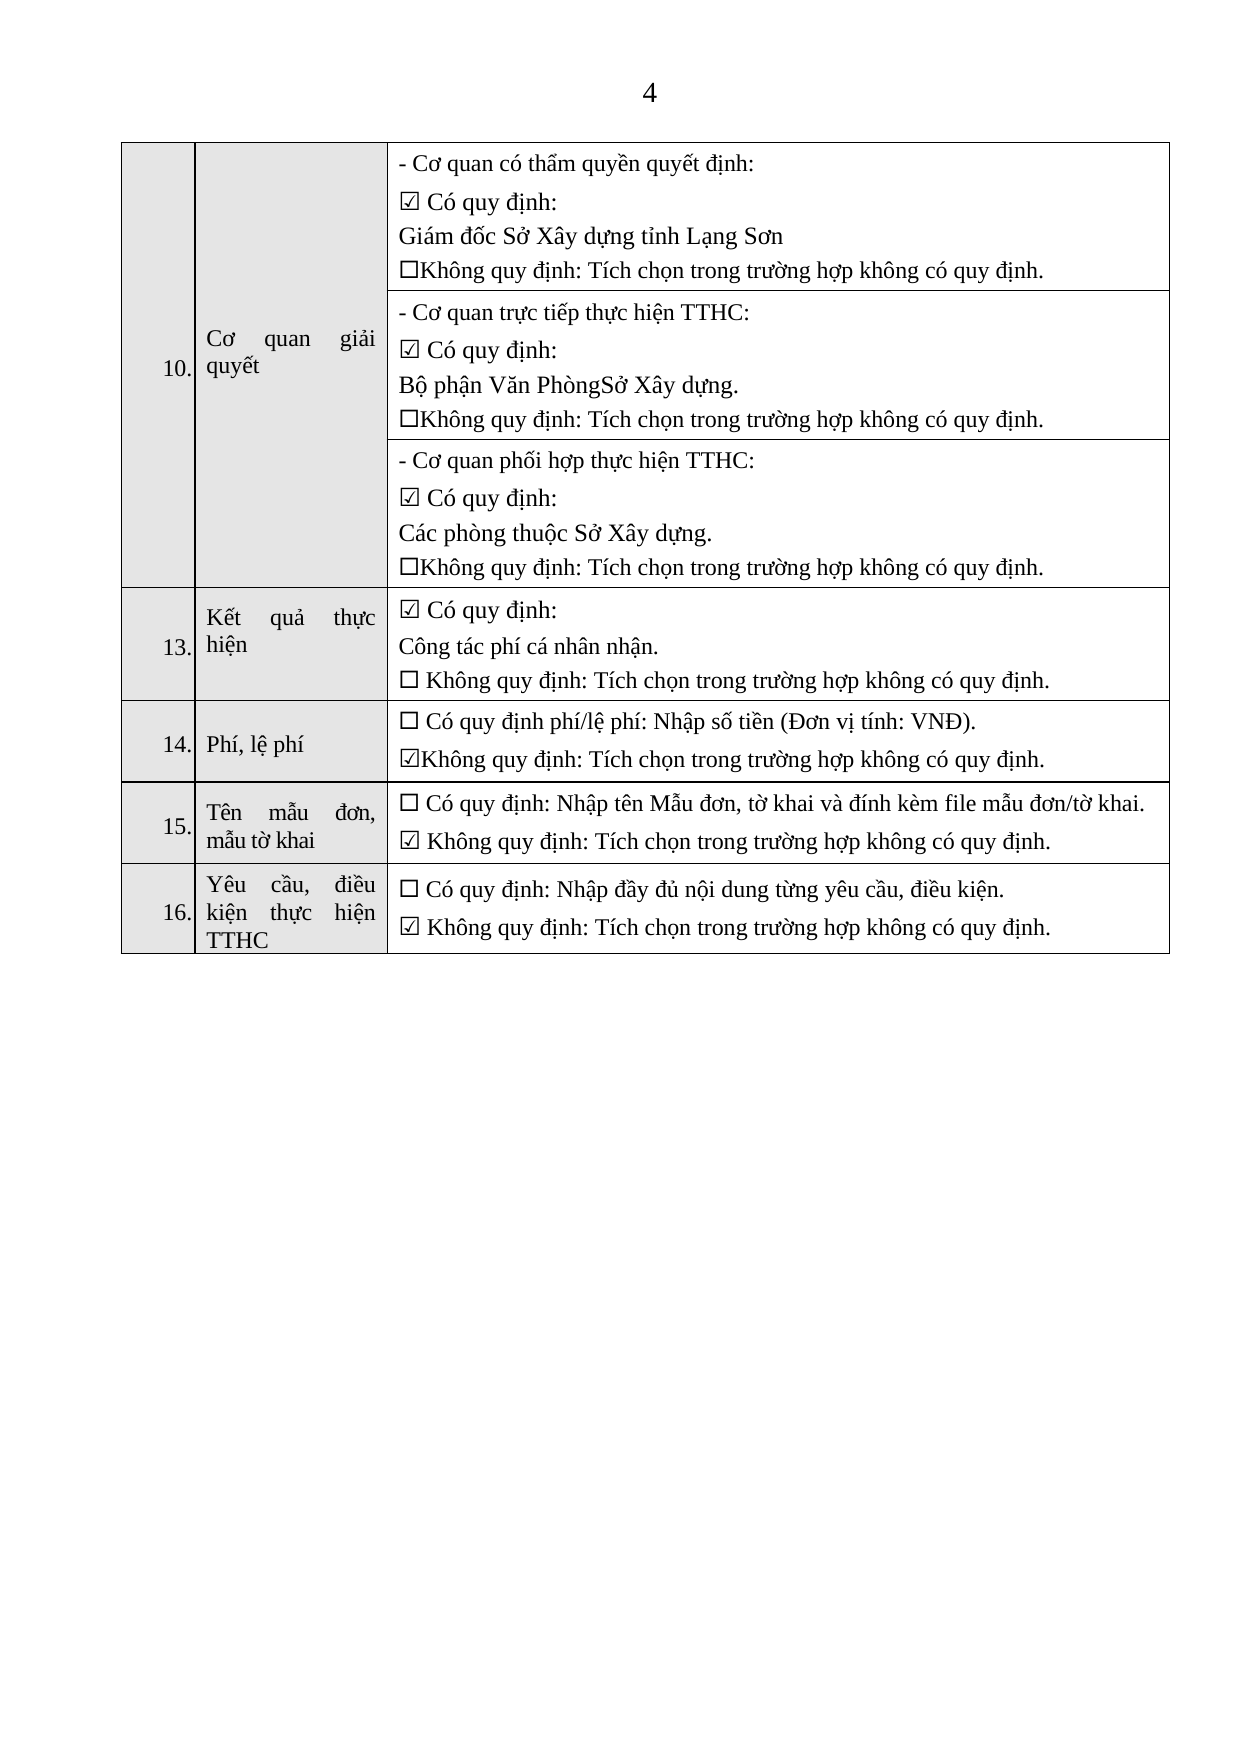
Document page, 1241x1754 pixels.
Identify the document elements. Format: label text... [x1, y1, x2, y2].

table_cell Cơ quan giải quyết [196, 143, 387, 587]
table_cell [122, 783, 194, 863]
table_cell [122, 701, 194, 781]
table_cell - Cơ quan phối hợp thực hiện TTHC: ☑ Có quy định: Các phòng thuộc Sở Xây dựng. Không quy định: Tích chọn trong trường hợp không có quy định. [388, 440, 1169, 587]
table_cell [122, 143, 194, 587]
table_cell [122, 864, 194, 953]
table_cell Yêu cầu, điều kiện thực hiện TTHC [196, 864, 387, 953]
table_cell - Cơ quan có thẩm quyền quyết định: ☑ Có quy định: Giám đốc Sở Xây dựng tỉnh Lạng Sơn Không quy định: Tích chọn trong trường hợp không có quy định. [388, 143, 1169, 290]
table_cell [122, 588, 194, 700]
table_cell Phí, lệ phí [196, 701, 387, 781]
table_cell Có quy định: Nhập đầy đủ nội dung từng yêu cầu, điều kiện. ☑ Không quy định: Tích chọn trong trường hợp không có quy định. [388, 864, 1169, 953]
table_cell Có quy định phí/lệ phí: Nhập số tiền (Đơn vị tính: VNĐ). ☑Không quy định: Tích chọn trong trường hợp không có quy định. [388, 701, 1169, 781]
table_cell Có quy định: Nhập tên Mẫu đơn, tờ khai và đính kèm file mẫu đơn/tờ khai. ☑ Không quy định: Tích chọn trong trường hợp không có quy định. [388, 783, 1169, 863]
table_cell ☑ Có quy định: Công tác phí cá nhân nhận. Không quy định: Tích chọn trong trường hợp không có quy định. [388, 588, 1169, 700]
table_cell Kết quả thực hiện [196, 588, 387, 700]
table_cell Tên mẫu đơn, mẫu tờ khai [196, 783, 387, 863]
table_cell - Cơ quan trực tiếp thực hiện TTHC: ☑ Có quy định: Bộ phận Văn PhòngSở Xây dựng. Không quy định: Tích chọn trong trường hợp không có quy định. [388, 291, 1169, 438]
